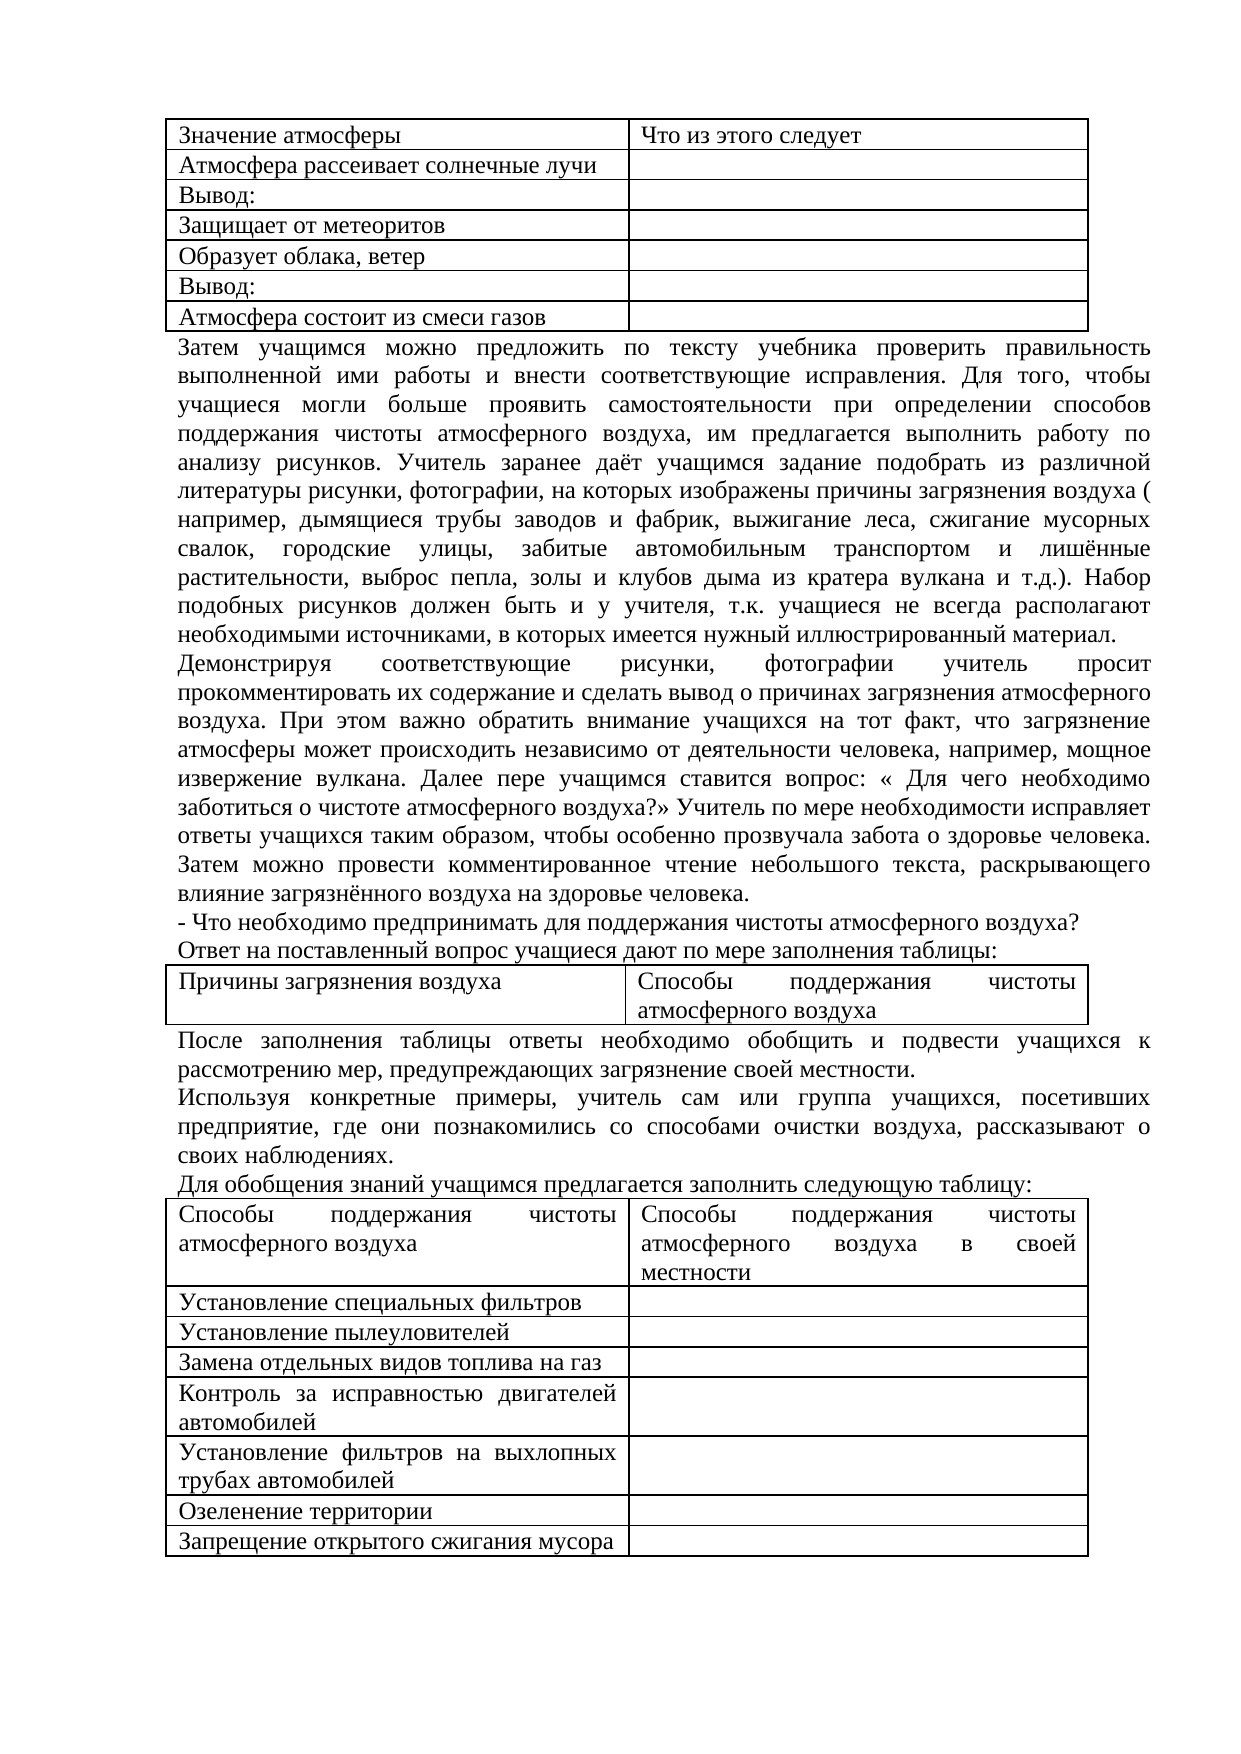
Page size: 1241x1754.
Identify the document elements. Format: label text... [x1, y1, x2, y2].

table_cell Установление пылеуловителей [167, 1317, 628, 1346]
table_cell Вывод: [167, 180, 628, 209]
text Затем учащимся можно предложить по тексту учебника проверить правильность выполненной ими работы и внести соответствующие исправления. Для того, чтобы учащиеся могли больше проявить самостоятельности при определении способов поддержания чистоты атмосферного воздуха, им предлагается выполнить работу по анализу рисунков. Учитель заранее даёт учащимся задание подобрать из различной литературы рисунки, фотографии, на которых изображены причины загрязнения воздуха ( например, дымящиеся трубы заводов и фабрик, выжигание леса, сжигание мусорных свалок, городские улицы, забитые автомобильным транспортом и лишённые растительности, выброс пепла, золы и клубов дыма из кратера вулкана и т.д.). Набор подобных рисунков должен быть и у учителя, т.к. учащиеся не всегда располагают необходимыми источниками, в которых имеется нужный иллюстрированный материал. [177, 332, 1152, 648]
table_header Что из этого следует [630, 120, 1087, 148]
table_cell [630, 1496, 1087, 1525]
table_cell Замена отдельных видов топлива на газ [167, 1348, 628, 1376]
table_cell Вывод: [167, 271, 628, 300]
table_cell Контроль за исправностью двигателей автомобилей [167, 1378, 628, 1435]
table_cell [630, 302, 1087, 330]
table_cell [630, 271, 1087, 300]
table_cell [630, 1348, 1087, 1376]
text Ответ на поставленный вопрос учащиеся дают по мере заполнения таблицы: [177, 936, 1152, 964]
table_cell [630, 150, 1087, 179]
text - Что необходимо предпринимать для поддержания чистоты атмосферного воздуха? [177, 907, 1152, 936]
table_cell Озеленение территории [167, 1496, 628, 1525]
table_cell [630, 1437, 1087, 1494]
table_cell [630, 180, 1087, 209]
table_cell [630, 1526, 1087, 1555]
table_cell [630, 241, 1087, 270]
table_header Значение атмосферы [167, 120, 628, 148]
table_cell Установление специальных фильтров [167, 1287, 628, 1316]
table_cell Запрещение открытого сжигания мусора [167, 1526, 628, 1555]
table_cell [630, 211, 1087, 239]
table_header Причины загрязнения воздуха [167, 966, 625, 1023]
table_header Способы поддержания чистоты атмосферного воздуха [626, 966, 1087, 1023]
table_cell Установление фильтров на выхлопных трубах автомобилей [167, 1437, 628, 1494]
table_cell Атмосфера состоит из смеси газов [167, 302, 628, 330]
table_cell [630, 1378, 1087, 1435]
text Демонстрируя соответствующие рисунки, фотографии учитель просит прокомментировать их содержание и сделать вывод о причинах загрязнения атмосферного воздуха. При этом важно обратить внимание учащихся на тот факт, что загрязнение атмосферы может происходить независимо от деятельности человека, например, мощное извержение вулкана. Далее пере учащимся ставится вопрос: « Для чего необходимо заботиться о чистоте атмосферного воздуха?» Учитель по мере необходимости исправляет ответы учащихся таким образом, чтобы особенно прозвучала забота о здоровье человека. Затем можно провести комментированное чтение небольшого текста, раскрывающего влияние загрязнённого воздуха на здоровье человека. [177, 648, 1152, 907]
text Для обобщения знаний учащимся предлагается заполнить следующую таблицу: [177, 1169, 1152, 1197]
table_header Способы поддержания чистоты атмосферного воздуха в своей местности [630, 1199, 1087, 1285]
table_cell Защищает от метеоритов [167, 211, 628, 239]
table_cell [630, 1317, 1087, 1346]
table_cell Образует облака, ветер [167, 241, 628, 270]
text Используя конкретные примеры, учитель сам или группа учащихся, посетивших предприятие, где они познакомились со способами очистки воздуха, рассказывают о своих наблюдениях. [177, 1082, 1152, 1169]
text После заполнения таблицы ответы необходимо обобщить и подвести учащихся к рассмотрению мер, предупреждающих загрязнение своей местности. [177, 1025, 1152, 1082]
table_header Способы поддержания чистоты атмосферного воздуха [167, 1199, 628, 1285]
table_cell Атмосфера рассеивает солнечные лучи [167, 150, 628, 179]
table_cell [630, 1287, 1087, 1316]
